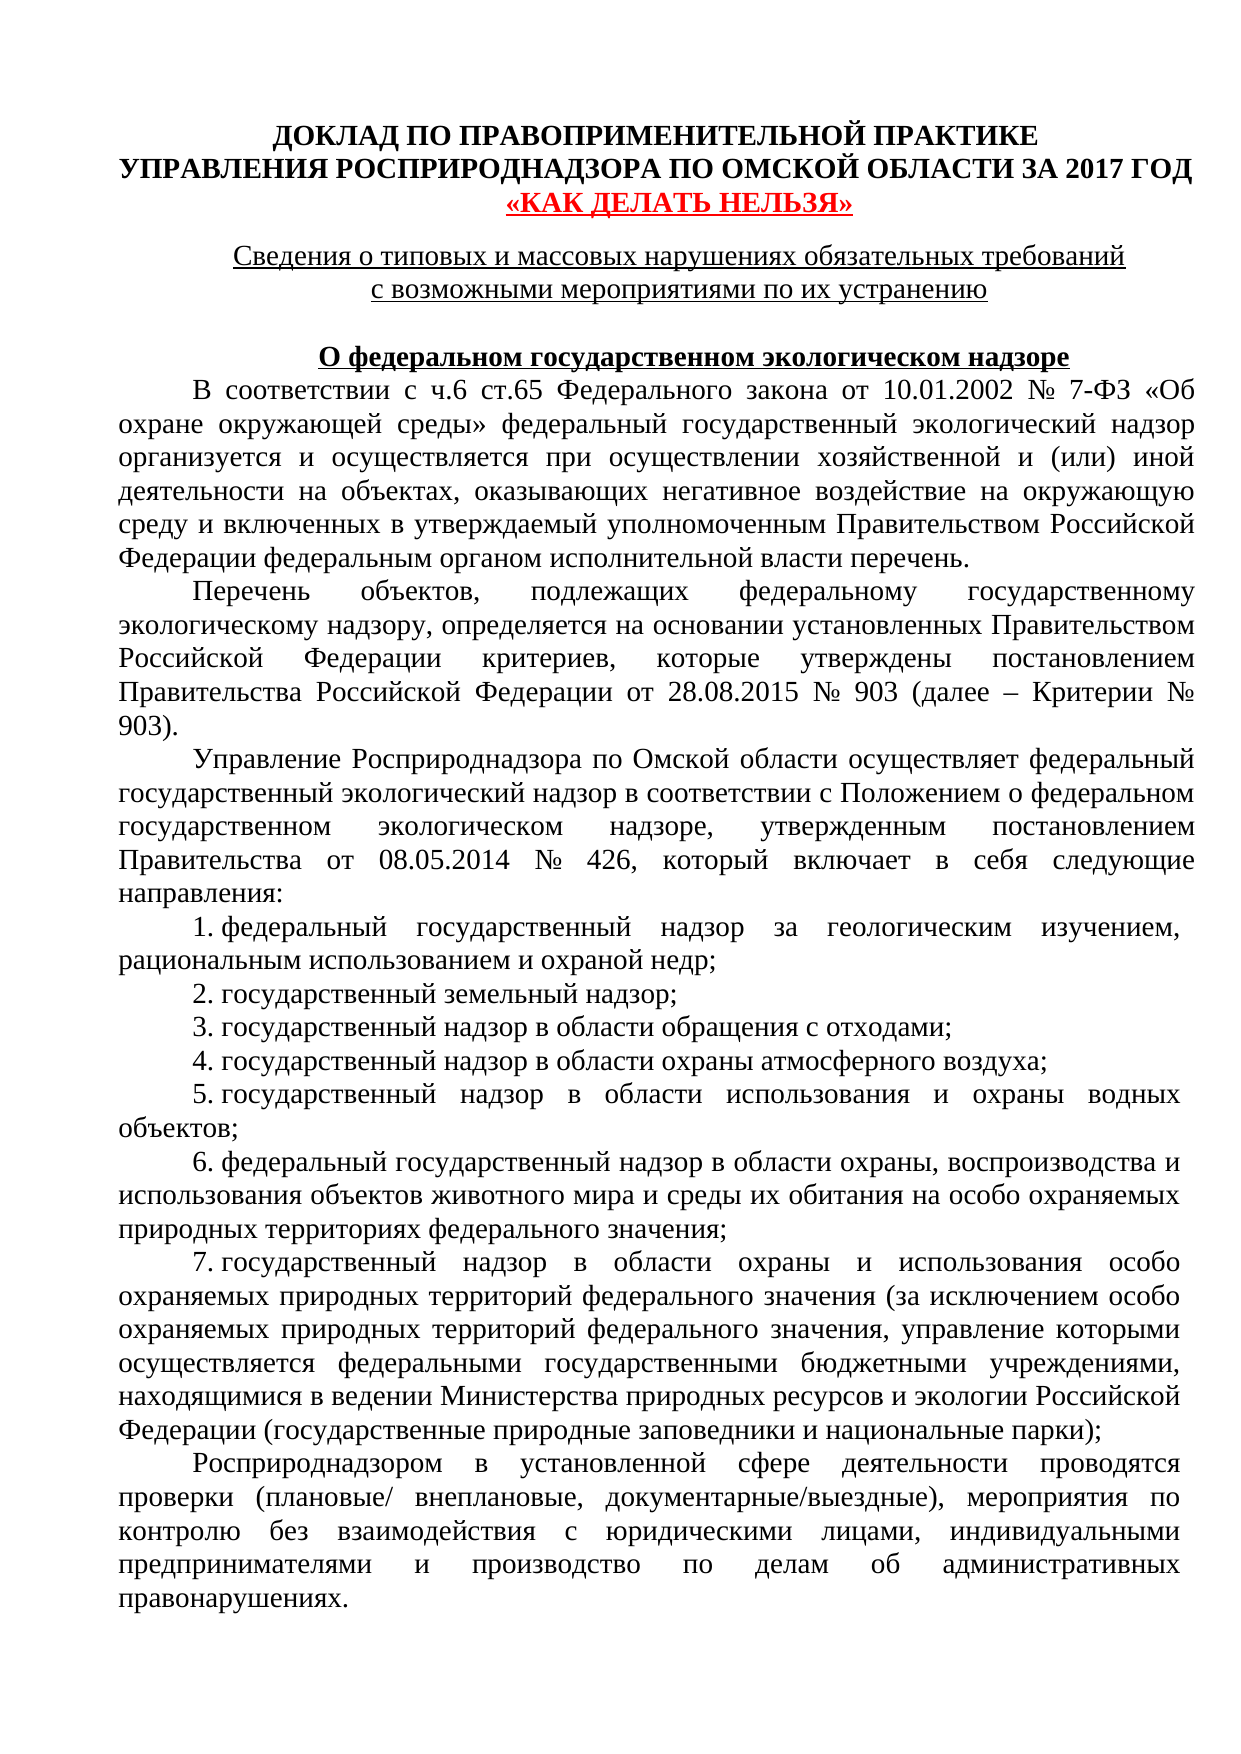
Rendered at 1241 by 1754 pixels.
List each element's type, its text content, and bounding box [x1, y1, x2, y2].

text 1. федеральный государственный надзор за геологическим изучением, рациональным использованием и охраной недр; [118, 909, 1181, 976]
text ДОКЛАД ПО ПРАВОПРИМЕНИТЕЛЬНОЙ ПРАКТИКЕ [118, 118, 1193, 152]
text 6. федеральный государственный надзор в области охраны, воспроизводства и использования объектов животного мира и среды их обитания на особо охраняемых природных территориях федерального значения; [118, 1144, 1181, 1244]
text Сведения о типовых и массовых нарушениях обязательных требований [118, 238, 1181, 272]
text 7. государственный надзор в области охраны и использования особо охраняемых природных территорий федерального значения (за исключением особо охраняемых природных территорий федерального значения, управление которыми осуществляется федеральными государственными бюджетными учреждениями, находящимися в ведении Министерства природных ресурсов и экологии Российской Федерации (государственные природные заповедники и национальные парки); [118, 1244, 1181, 1446]
text УПРАВЛЕНИЯ РОСПРИРОДНАДЗОРА ПО ОМСКОЙ ОБЛАСТИ ЗА 2017 ГОД [118, 152, 1193, 185]
text Росприроднадзором в установленной сфере деятельности проводятся проверки (плановые/ внеплановые, документарные/выездные), мероприятия по контролю без взаимодействия с юридическими лицами, индивидуальными предпринимателями и производство по делам об административных правонарушениях. [118, 1446, 1181, 1613]
text «КАК ДЕЛАТЬ НЕЛЬЗЯ» [118, 185, 1181, 219]
text 4. государственный надзор в области охраны атмосферного воздуха; [118, 1043, 1181, 1077]
text 3. государственный надзор в области обращения с отходами; [118, 1009, 1181, 1043]
text О федеральном государственном экологическом надзоре [118, 339, 1196, 372]
text с возможными мероприятиями по их устранению [118, 272, 1181, 305]
text В соответствии с ч.6 ст.65 Федерального закона от 10.01.2002 № 7-ФЗ «Об охране окружающей среды» федеральный государственный экологический надзор организуется и осуществляется при осуществлении хозяйственной и (или) иной деятельности на объектах, оказывающих негативное воздействие на окружающую среду и включенных в утверждаемый уполномоченным Правительством Российской Федерации федеральным органом исполнительной власти перечень. [118, 372, 1196, 573]
text Управление Росприроднадзора по Омской области осуществляет федеральный государственный экологический надзор в соответствии с Положением о федеральном государственном экологическом надзоре, утвержденным постановлением Правительства от 08.05.2014 № 426, который включает в себя следующие направления: [118, 741, 1196, 909]
text Перечень объектов, подлежащих федеральному государственному экологическому надзору, определяется на основании установленных Правительством Российской Федерации критериев, которые утверждены постановлением Правительства Российской Федерации от 28.08.2015 № 903 (далее – Критерии № 903). [118, 573, 1196, 741]
text 5. государственный надзор в области использования и охраны водных объектов; [118, 1077, 1181, 1144]
text 2. государственный земельный надзор; [118, 976, 1181, 1009]
